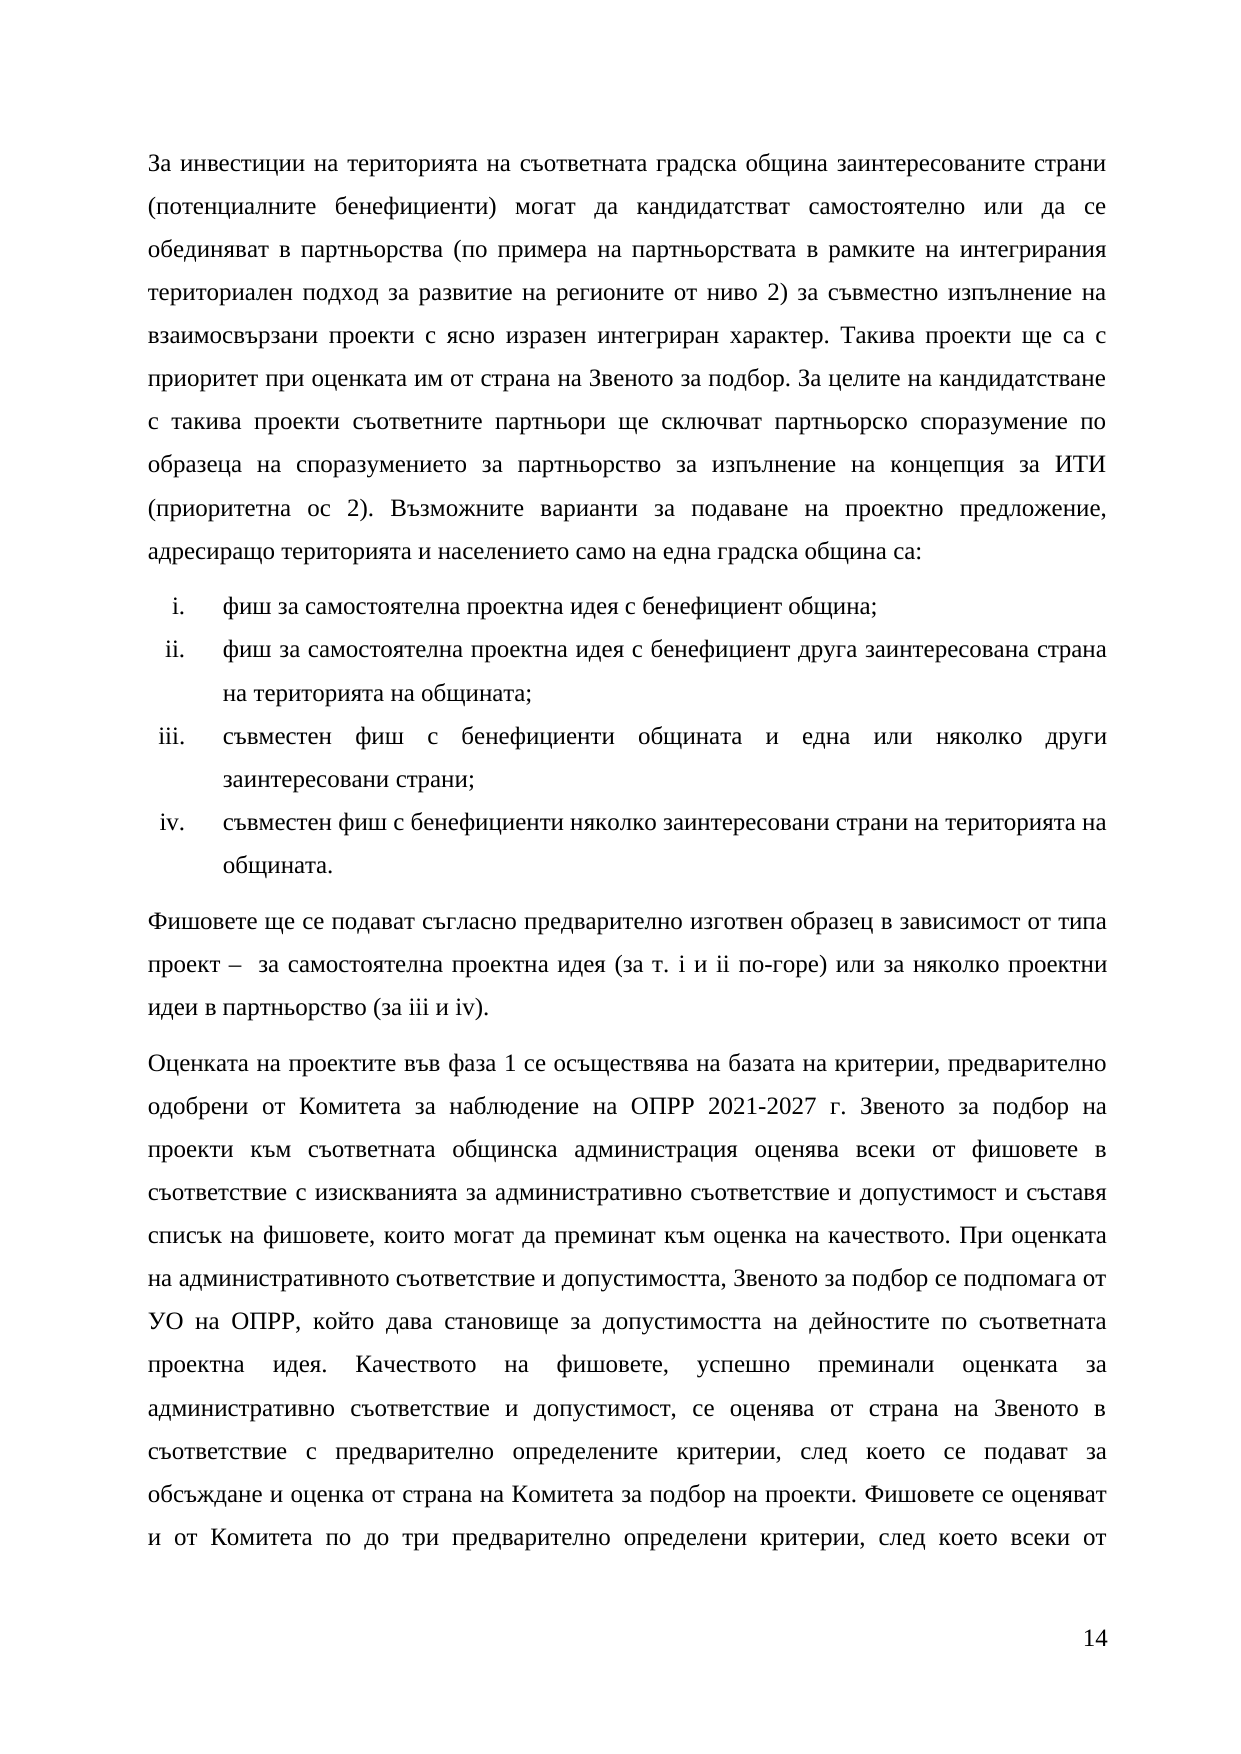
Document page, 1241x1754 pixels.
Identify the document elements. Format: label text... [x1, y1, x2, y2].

list фиш за самостоятелна проектна идея с бенефициент община; [185, 591, 1107, 620]
text Фишовете ще се подават съгласно предварително изготвен образец в зависимост от типа проект – за самостоятелна проектна идея (за т. i и ii по-горе) или за няколко проектни идеи в партньорство (за iii и iv). [148, 906, 1107, 1021]
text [148, 1048, 1107, 1551]
list съвместен фиш с бенефициенти няколко заинтересовани страни на територията на общината. [185, 807, 1107, 879]
text За инвестиции на територията на съответната градска община заинтересованите страни (потенциалните бенефициенти) могат да кандидатстват самостоятелно или да се обединяват в партньорства (по примера на партньорствата в рамките на интегрирания териториален подход за развитие на регионите от ниво 2) за съвместно изпълнение на взаимосвързани проекти с ясно изразен интегриран характер. Такива проекти ще са с приоритет при оценката им от страна на Звеното за подбор. За целите на кандидатстване с такива проекти съответните партньори ще сключват партньорско споразумение по образеца на споразумението за партньорство за изпълнение на концепция за ИТИ (приоритетна ос 2). Възможните варианти за подаване на проектно предложение, адресиращо територията и населението само на една градска община са: [148, 148, 1107, 564]
list съвместен фиш с бенефициенти общината и една или няколко други заинтересовани страни; [185, 721, 1107, 793]
list фиш за самостоятелна проектна идея с бенефициент друга заинтересована страна на територията на общината; [185, 634, 1107, 706]
